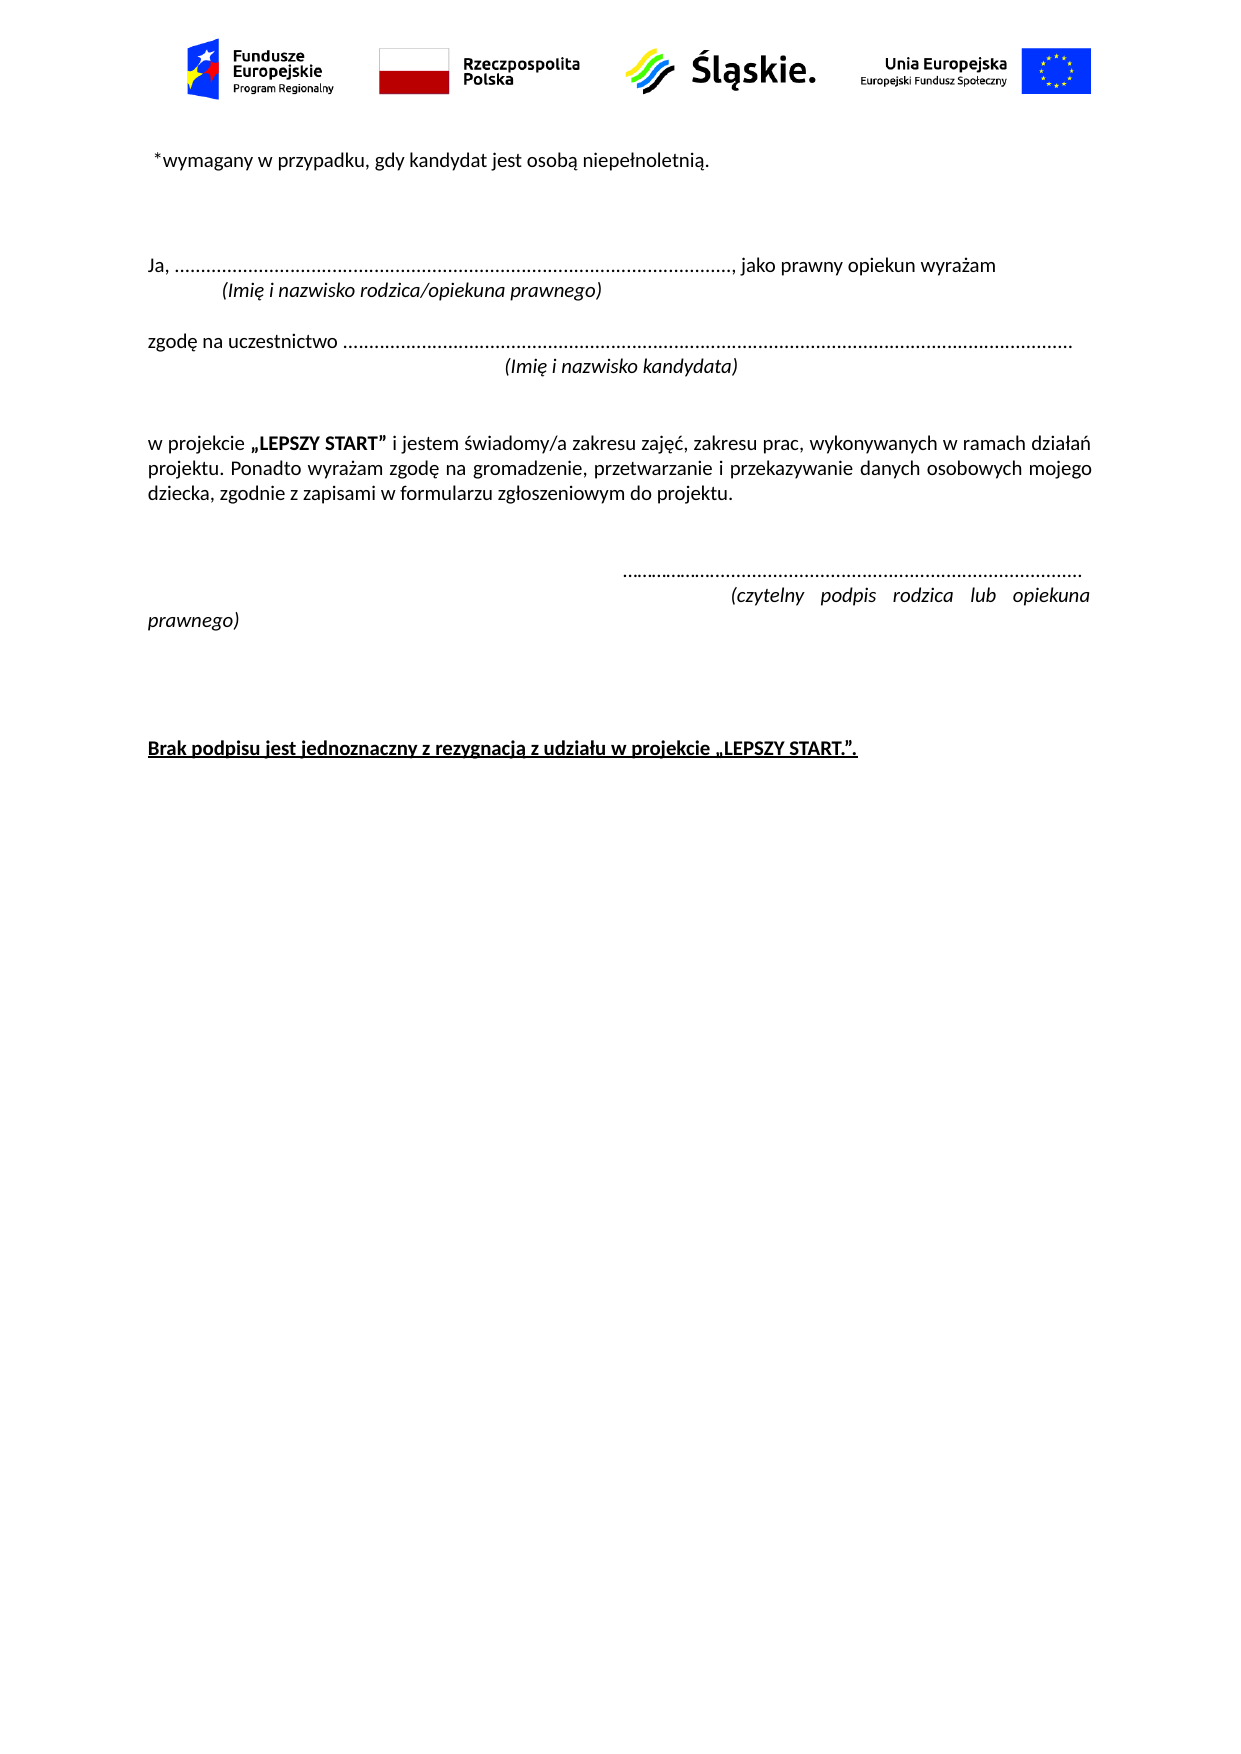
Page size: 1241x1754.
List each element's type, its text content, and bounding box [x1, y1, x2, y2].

text w projekcie „LEPSZY START” i jestem świadomy/a zakresu zajęć, zakresu prac, wykonywanych w ramach działań projektu. Ponadto wyrażam zgodę na gromadzenie, przetwarzanie i przekazywanie danych osobowych mojego dziecka, zgodnie z zapisami w formularzu zgłoszeniowym do projektu. [148, 430, 1093, 506]
picture [172, 25, 1106, 114]
text (czytelny podpis rodzica lub opiekuna prawnego) [148, 582, 1093, 633]
text zgodę na uczestnictwo ........................................................................................................................................... [148, 328, 1093, 353]
text (Imię i nazwisko kandydata) [148, 353, 1093, 379]
text (Imię i nazwisko rodzica/opiekuna prawnego) [148, 277, 1093, 303]
text Brak podpisu jest jednoznaczny z rezygnacją z udziału w projekcie „LEPSZY START.”. [148, 735, 1093, 760]
text *wymagany w przypadku, gdy kandydat jest osobą niepełnoletnią. [148, 148, 1093, 173]
text Ja, .........................................................................................................., jako prawny opiekun wyrażam [148, 252, 1093, 277]
text ………………....................................................................... [148, 557, 1093, 582]
